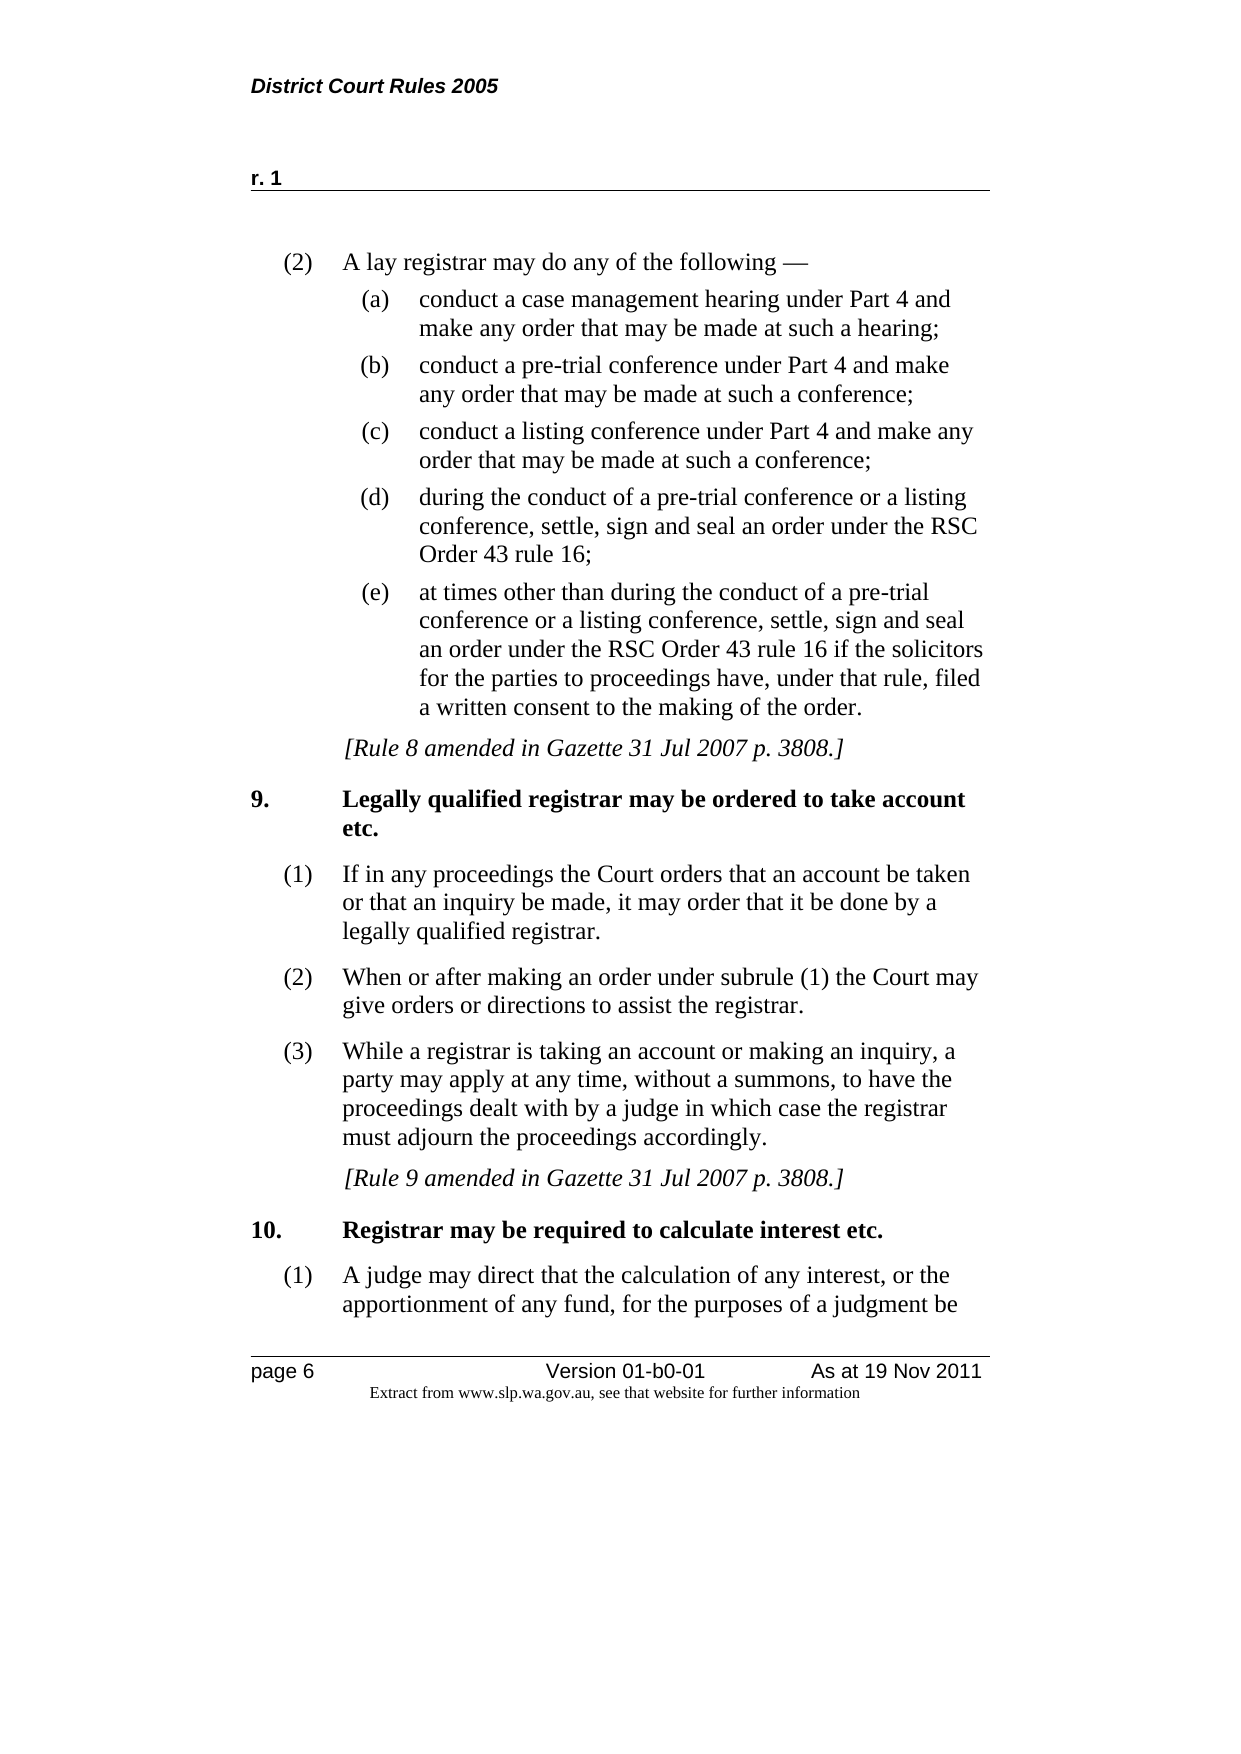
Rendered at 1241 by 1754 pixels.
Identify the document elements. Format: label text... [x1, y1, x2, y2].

text (a) conduct a case management hearing under Part 4 and make any order that may be made at such a hearing; [251, 284, 990, 342]
subtitle 9. Legally qualified registrar may be ordered to take account etc. [251, 784, 990, 842]
subtitle 10. Registrar may be required to calculate interest etc. [251, 1215, 990, 1244]
text (c) conduct a listing conference under Part 4 and make any order that may be made at such a conference; [251, 416, 990, 474]
text (b) conduct a pre-trial conference under Part 4 and make any order that may be made at such a conference; [251, 350, 990, 408]
text (e) at times other than during the conduct of a pre-trial conference or a listing conference, settle, sign and seal an order under the RSC Order 43 rule 16 if the solicitors for the parties to proceedings have, under that rule, filed a written consent to the making of the order. [251, 577, 990, 720]
text [Rule 9 amended in Gazette 31 Jul 2007 p. 3808.] [251, 1163, 990, 1192]
text (1) If in any proceedings the Court orders that an account be taken or that an inquiry be made, it may order that it be done by a legally qualified registrar. [251, 859, 990, 945]
text (d) during the conduct of a pre-trial conference or a listing conference, settle, sign and seal an order under the RSC Order 43 rule 16; [251, 482, 990, 568]
text (2) A lay registrar may do any of the following — [251, 247, 990, 276]
text [Rule 8 amended in Gazette 31 Jul 2007 p. 3808.] [251, 733, 990, 762]
text (3) While a registrar is taking an account or making an inquiry, a party may apply at any time, without a summons, to have the proceedings dealt with by a judge in which case the registrar must adjourn the proceedings accordingly. [251, 1036, 990, 1151]
text (2) When or after making an order under subrule (1) the Court may give orders or directions to assist the registrar. [251, 962, 990, 1019]
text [251, 1260, 990, 1318]
